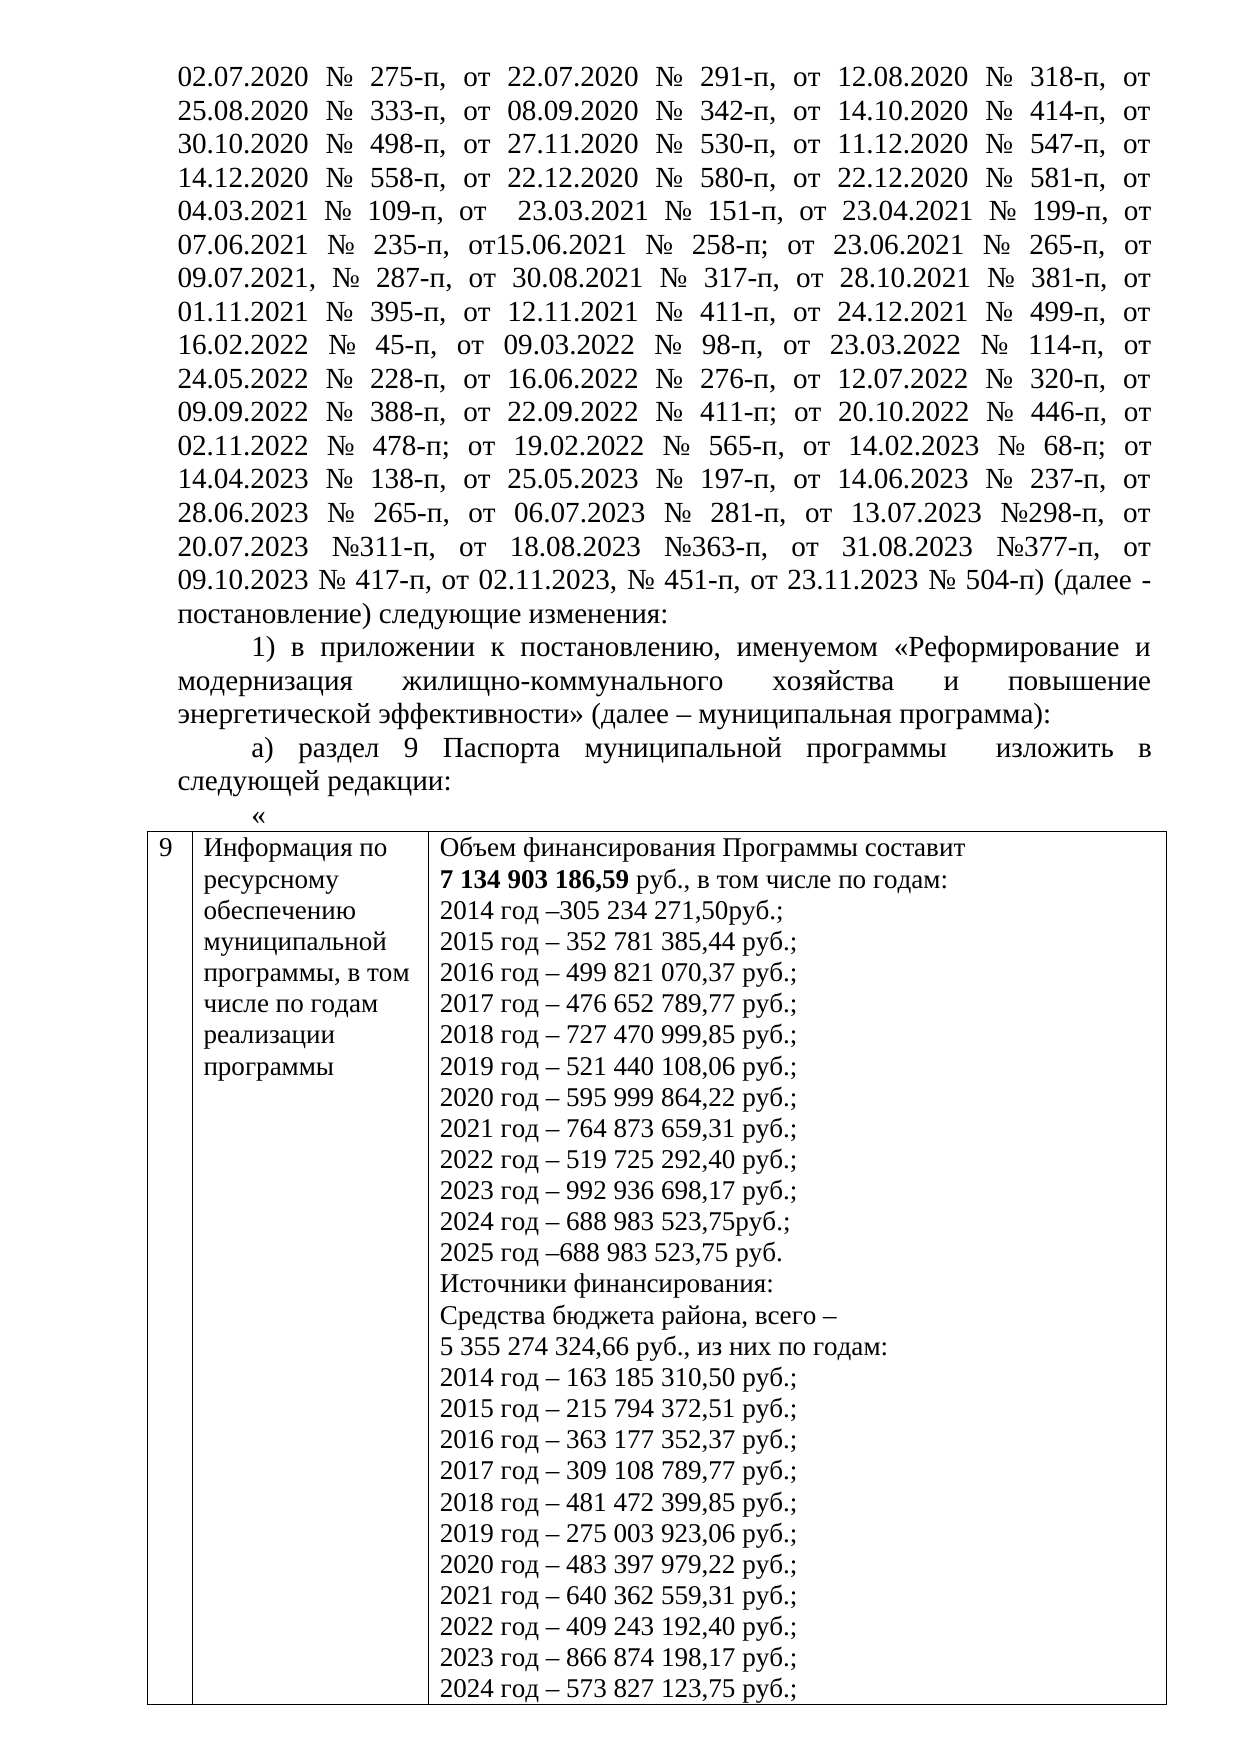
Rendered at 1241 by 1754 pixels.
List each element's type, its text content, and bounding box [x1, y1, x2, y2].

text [177, 59, 1152, 629]
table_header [429, 832, 1166, 1704]
table_header 9 [148, 832, 192, 1704]
text « [177, 797, 1152, 831]
text а) раздел 9 Паспорта муниципальной программы изложить в следующей редакции: [177, 730, 1152, 797]
text 1) в приложении к постановлению, именуемом «Реформирование и модернизация жилищно-коммунального хозяйства и повышение энергетической эффективности» (далее – муниципальная программа): [177, 629, 1152, 730]
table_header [193, 832, 428, 1704]
